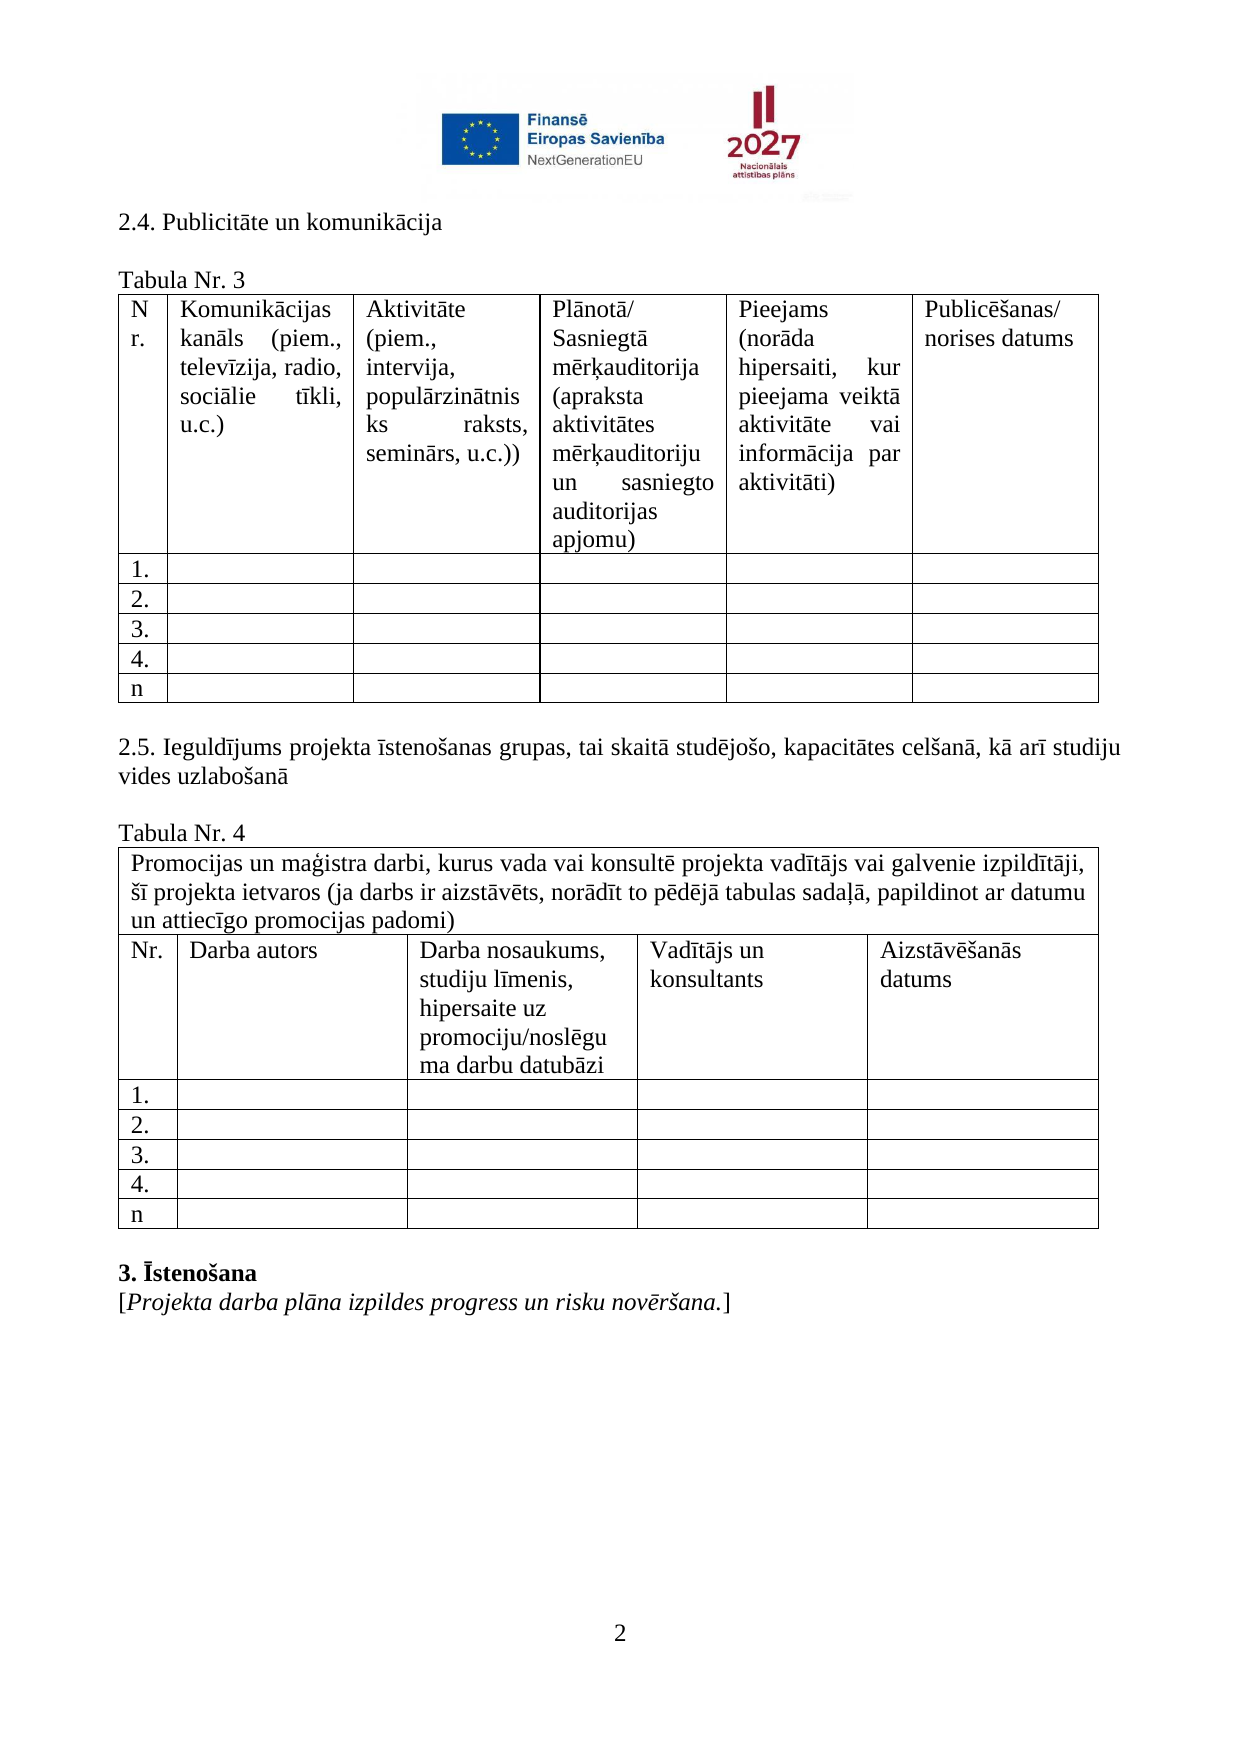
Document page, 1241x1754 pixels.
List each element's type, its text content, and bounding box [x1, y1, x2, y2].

table_cell [913, 614, 1098, 643]
table_cell [408, 1110, 637, 1139]
table_cell 1. [119, 554, 167, 583]
table_cell [408, 1080, 637, 1109]
table_cell [178, 1199, 407, 1228]
table_cell [408, 1140, 637, 1168]
table_cell [408, 1199, 637, 1228]
picture [386, 73, 854, 203]
table_cell [354, 584, 539, 613]
table_cell [178, 1170, 407, 1198]
text Tabula Nr. 3 [118, 265, 1122, 293]
table_header Komunikācijas kanāls (piem., televīzija, radio, sociālie tīkli, u.c.) [168, 295, 353, 553]
table_cell [913, 644, 1098, 672]
table_cell [168, 644, 353, 672]
table_cell [178, 1140, 407, 1168]
table_cell [913, 554, 1098, 583]
table_cell Darba autors [178, 935, 407, 1079]
table_cell [727, 644, 912, 672]
table_cell 4. [119, 644, 167, 672]
table_cell Darba nosaukums, studiju līmenis, hipersaite uz promociju/noslēguma darbu datubāzi [408, 935, 637, 1079]
table_cell [868, 1140, 1098, 1168]
table_cell [727, 674, 912, 702]
table_cell [727, 554, 912, 583]
table_header Publicēšanas/norises datums [913, 295, 1098, 553]
table_cell Nr. [119, 935, 177, 1079]
table_cell 2. [119, 1110, 177, 1139]
table_header Pieejams (norāda hipersaiti, kur pieejama veiktā aktivitāte vai informācija par aktivitāti) [727, 295, 912, 553]
table_cell [868, 1170, 1098, 1198]
table_cell [168, 584, 353, 613]
table_cell [408, 1170, 637, 1198]
table_cell [727, 584, 912, 613]
table_cell [178, 1110, 407, 1139]
table_cell [638, 1140, 867, 1168]
table_cell [541, 554, 726, 583]
table_cell [354, 614, 539, 643]
table_cell [168, 674, 353, 702]
table_cell 3. [119, 614, 167, 643]
table_cell [868, 1110, 1098, 1139]
table_cell [354, 674, 539, 702]
table_cell [168, 614, 353, 643]
text 3. Īstenošana [118, 1258, 1122, 1287]
text [Projekta darba plāna izpildes progress un risku novēršana.] [118, 1287, 1122, 1315]
table_cell 4. [119, 1170, 177, 1198]
table_cell [541, 584, 726, 613]
table_cell [354, 554, 539, 583]
table_cell [178, 1080, 407, 1109]
table_cell [541, 674, 726, 702]
text 2.4. Publicitāte un komunikācija [118, 207, 1122, 236]
table_cell [868, 1199, 1098, 1228]
table_header Promocijas un maģistra darbi, kurus vada vai konsultē projekta vadītājs vai galvenie izpildītāji, šī projekta ietvaros (ja darbs ir aizstāvēts, norādīt to pēdējā tabulas sadaļā, papildinot ar datumu un attiecīgo promocijas padomi) [119, 848, 1098, 934]
table_cell [168, 554, 353, 583]
table_cell [727, 614, 912, 643]
text 2.5. Ieguldījums projekta īstenošanas grupas, tai skaitā studējošo, kapacitātes celšanā, kā arī studiju vides uzlabošanā [118, 732, 1122, 789]
table_cell 2. [119, 584, 167, 613]
table_cell 1. [119, 1080, 177, 1109]
table_cell n [119, 674, 167, 702]
table_header Nr. [119, 295, 167, 553]
table_cell [638, 1199, 867, 1228]
table_cell [638, 1110, 867, 1139]
table_cell [541, 614, 726, 643]
table_cell Aizstāvēšanās datums [868, 935, 1098, 1079]
table_header Aktivitāte (piem., intervija, populārzinātnisks raksts, seminārs, u.c.)) [354, 295, 539, 553]
table_cell 3. [119, 1140, 177, 1168]
table_cell [868, 1080, 1098, 1109]
table_cell [913, 674, 1098, 702]
table_cell [638, 1080, 867, 1109]
table_cell [638, 1170, 867, 1198]
table_cell [913, 584, 1098, 613]
table_header Plānotā/Sasniegtā mērķauditorija (apraksta aktivitātes mērķauditoriju un sasniegto auditorijas apjomu) [541, 295, 726, 553]
table_cell Vadītājs un konsultants [638, 935, 867, 1079]
table_cell n [119, 1199, 177, 1228]
table_cell [541, 644, 726, 672]
text Tabula Nr. 4 [118, 818, 1122, 847]
table_cell [354, 644, 539, 672]
